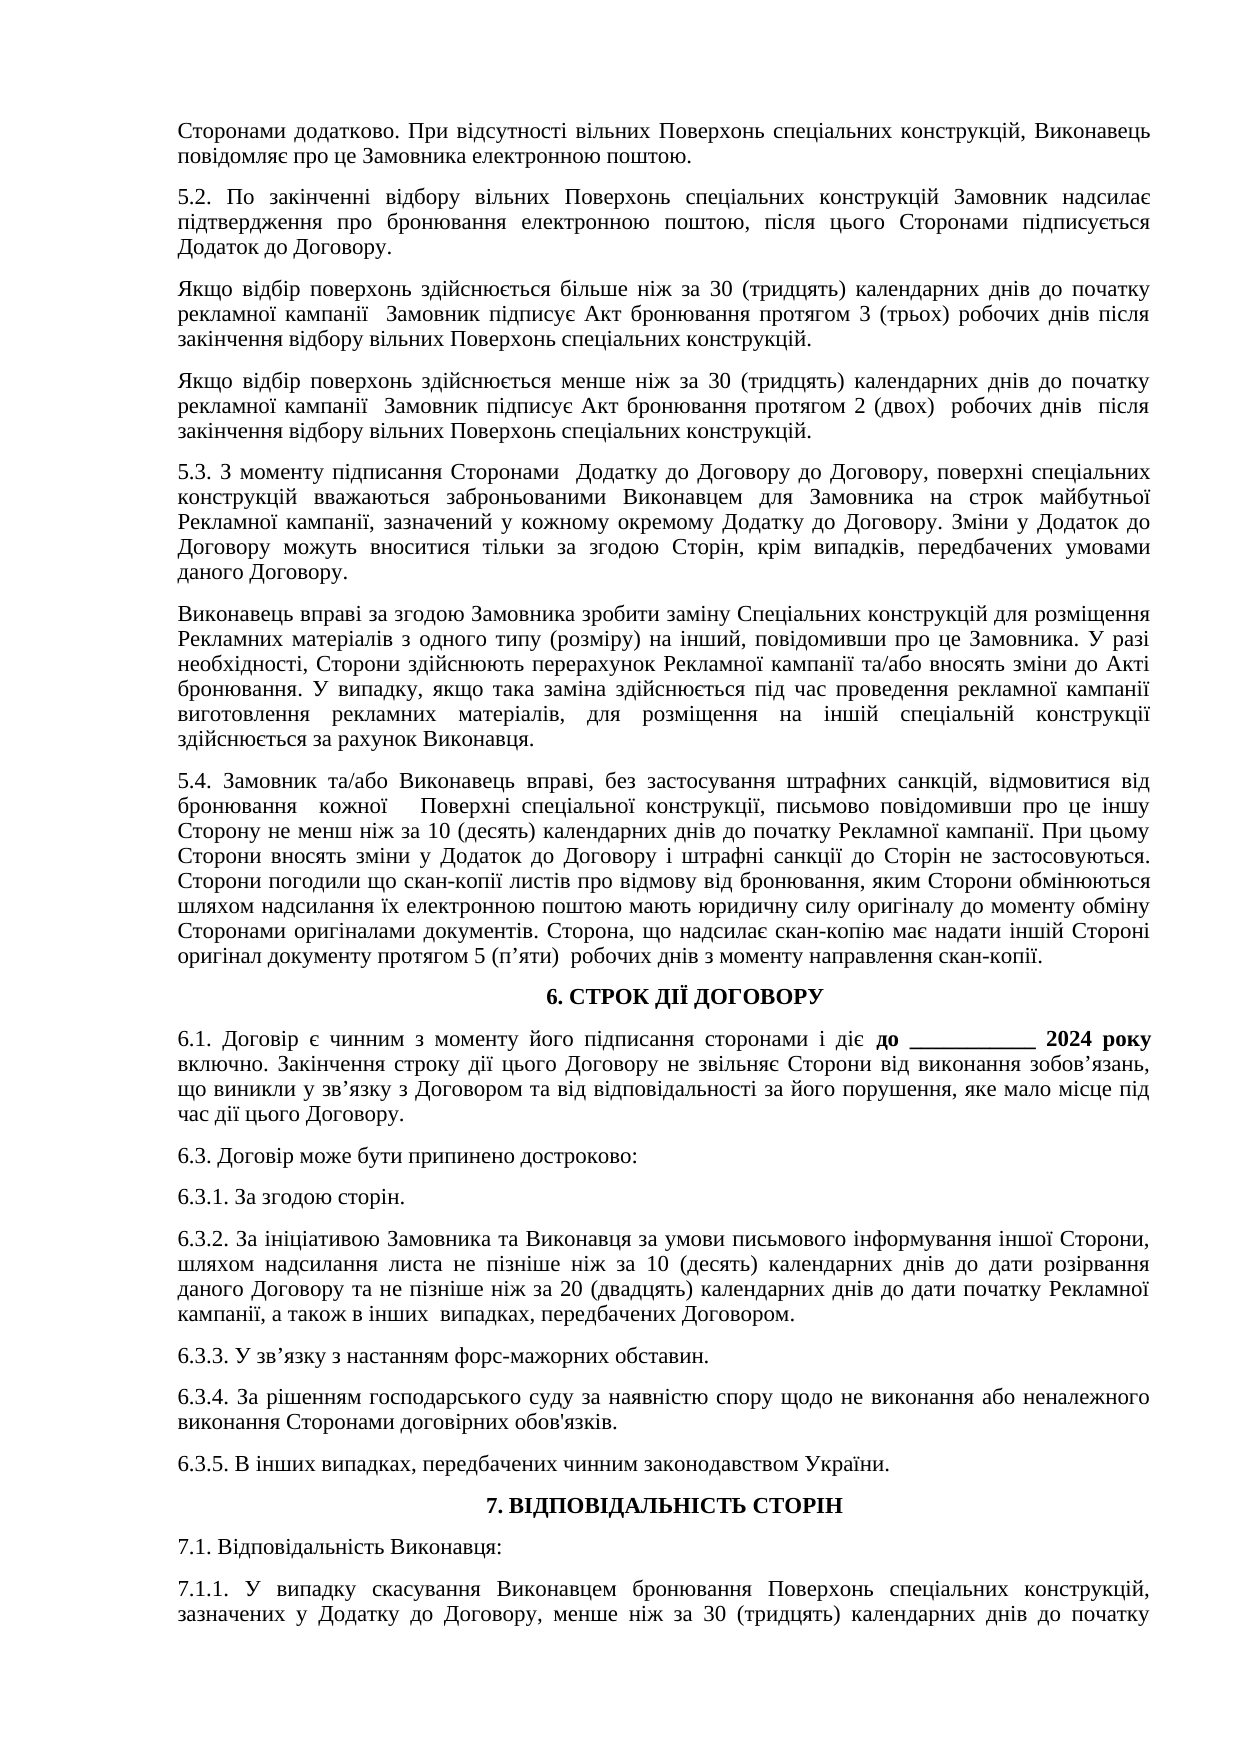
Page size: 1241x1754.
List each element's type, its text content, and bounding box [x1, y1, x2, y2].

text 6. СТРОК ДІЇ ДОГОВОРУ [177, 985, 1152, 1010]
text 6.1. Договір є чинним з моменту його підписання сторонами і діє до ___________ 2024 року включно. Закінчення строку дії цього Договору не звільняє Сторони від виконання зобов’язань, що виникли у зв’язку з Договором та від відповідальності за його порушення, яке мало місце під час дії цього Договору. [177, 1026, 1152, 1126]
text 6.3.5. В інших випадках, передбачених чинним законодавством України. [177, 1451, 1152, 1476]
text Якщо відбір поверхонь здійснюється більше ніж за 30 (тридцять) календарних днів до початку рекламної кампанії Замовник підписує Акт бронювання протягом 3 (трьох) робочих днів після закінчення відбору вільних Поверхонь спеціальних конструкцій. [177, 276, 1152, 351]
text 6.3.4. За рішенням господарського суду за наявністю спору щодо не виконання або неналежного виконання Сторонами договірних обов'язків. [177, 1385, 1152, 1435]
text 7. ВІДПОВІДАЛЬНІСТЬ СТОРІН [177, 1493, 1152, 1518]
text 5.3. З моменту підписання Сторонами Додатку до Договору до Договору, поверхні спеціальних конструкцій вважаються заброньованими Виконавцем для Замовника на строк майбутньої Рекламної кампанії, зазначений у кожному окремому Додатку до Договору. Зміни у Додаток до Договору можуть вноситися тільки за згодою Сторін, крім випадків, передбачених умовами даного Договору. [177, 460, 1152, 585]
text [177, 1576, 1152, 1626]
text Якщо відбір поверхонь здійснюється менше ніж за 30 (тридцять) календарних днів до початку рекламної кампанії Замовник підписує Акт бронювання протягом 2 (двох) робочих днів після закінчення відбору вільних Поверхонь спеціальних конструкцій. [177, 368, 1152, 443]
text 6.3. Договір може бути припинено достроково: [177, 1143, 1152, 1168]
text Виконавець вправі за згодою Замовника зробити заміну Спеціальних конструкцій для розміщення Рекламних матеріалів з одного типу (розміру) на інший, повідомивши про це Замовника. У разі необхідності, Сторони здійснюють перерахунок Рекламної кампанії та/або вносять зміни до Акті бронювання. У випадку, якщо така заміна здійснюється під час проведення рекламної кампанії виготовлення рекламних матеріалів, для розміщення на іншій спеціальній конструкції здійснюється за рахунок Виконавця. [177, 601, 1152, 751]
text 5.4. Замовник та/або Виконавець вправі, без застосування штрафних санкцій, відмовитися від бронювання кожної Поверхні спеціальної конструкції, письмово повідомивши про це іншу Сторону не менш ніж за 10 (десять) календарних днів до початку Рекламної кампанії. При цьому Сторони вносять зміни у Додаток до Договору і штрафні санкції до Сторін не застосовуються. Сторони погодили що скан-копії листів про відмову від бронювання, яким Сторони обмінюються шляхом надсилання їх електронною поштою мають юридичну силу оригіналу до моменту обміну Сторонами оригіналами документів. Сторона, що надсилає скан-копію має надати іншій Стороні оригінал документу протягом 5 (п’яти) робочих днів з моменту направлення скан-копії. [177, 768, 1152, 968]
text 5.2. По закінченні відбору вільних Поверхонь спеціальних конструкцій Замовник надсилає підтвердження про бронювання електронною поштою, після цього Сторонами підписується Додаток до Договору. [177, 185, 1152, 260]
text 6.3.2. За ініціативою Замовника та Виконавця за умови письмового інформування іншої Сторони, шляхом надсилання листа не пізніше ніж за 10 (десять) календарних днів до дати розірвання даного Договору та не пізніше ніж за 20 (двадцять) календарних днів до дати початку Рекламної кампанії, а також в інших випадках, передбачених Договором. [177, 1226, 1152, 1326]
text 7.1. Відповідальність Виконавця: [177, 1535, 1152, 1560]
text 6.3.1. За згодою сторін. [177, 1185, 1152, 1210]
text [177, 118, 1152, 168]
text 6.3.3. У зв’язку з настанням форс-мажорних обставин. [177, 1343, 1152, 1368]
